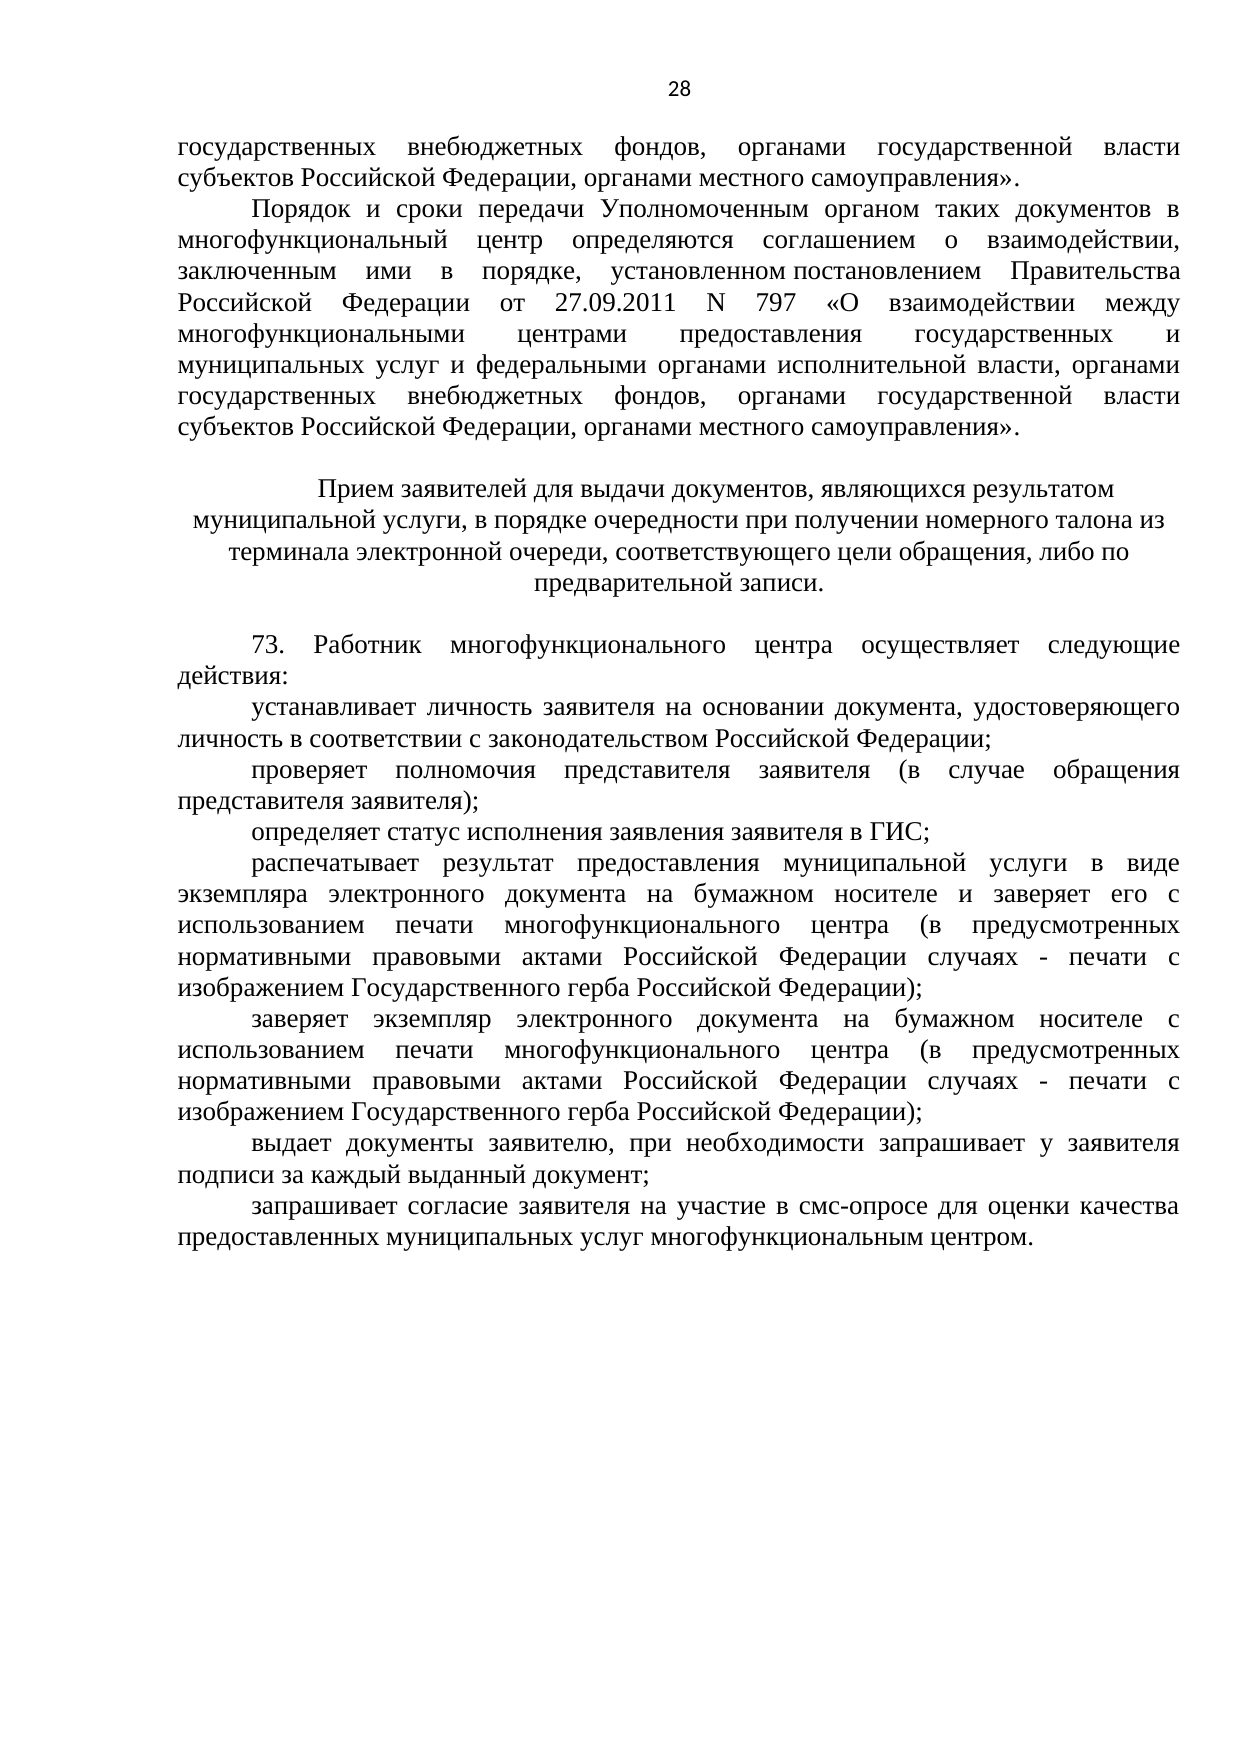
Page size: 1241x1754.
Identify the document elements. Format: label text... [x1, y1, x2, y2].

subtitle Прием заявителей для выдачи документов, являющихся результатом муниципальной услуги, в порядке очередности при получении номерного талона из терминала электронной очереди, соответствующего цели обращения, либо по предварительной записи. [177, 472, 1181, 597]
text выдает документы заявителю, при необходимости запрашивает у заявителя подписи за каждый выданный документ; [177, 1127, 1181, 1189]
text устанавливает личность заявителя на основании документа, удостоверяющего личность в соответствии с законодательством Российской Федерации; [177, 691, 1181, 753]
text проверяет полномочия представителя заявителя (в случае обращения представителя заявителя); [177, 753, 1181, 815]
text определяет статус исполнения заявления заявителя в ГИС; [177, 815, 1181, 846]
text распечатывает результат предоставления муниципальной услуги в виде экземпляра электронного документа на бумажном носителе и заверяет его с использованием печати многофункционального центра (в предусмотренных нормативными правовыми актами Российской Федерации случаях - печати с изображением Государственного герба Российской Федерации); [177, 846, 1181, 1002]
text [177, 130, 1181, 192]
text 73. Работник многофункционального центра осуществляет следующие действия: [177, 628, 1181, 691]
text запрашивает согласие заявителя на участие в смс-опросе для оценки качества предоставленных муниципальных услуг многофункциональным центром. [177, 1189, 1181, 1251]
text заверяет экземпляр электронного документа на бумажном носителе с использованием печати многофункционального центра (в предусмотренных нормативными правовыми актами Российской Федерации случаях - печати с изображением Государственного герба Российской Федерации); [177, 1002, 1181, 1127]
text Порядок и сроки передачи Уполномоченным органом таких документов в многофункциональный центр определяются соглашением о взаимодействии, заключенным ими в порядке, установленном постановлением Правительства Российской Федерации от 27.09.2011 N 797 «О взаимодействии между многофункциональными центрами предоставления государственных и муниципальных услуг и федеральными органами исполнительной власти, органами государственных внебюджетных фондов, органами государственной власти субъектов Российской Федерации, органами местного самоуправления». [177, 192, 1181, 441]
